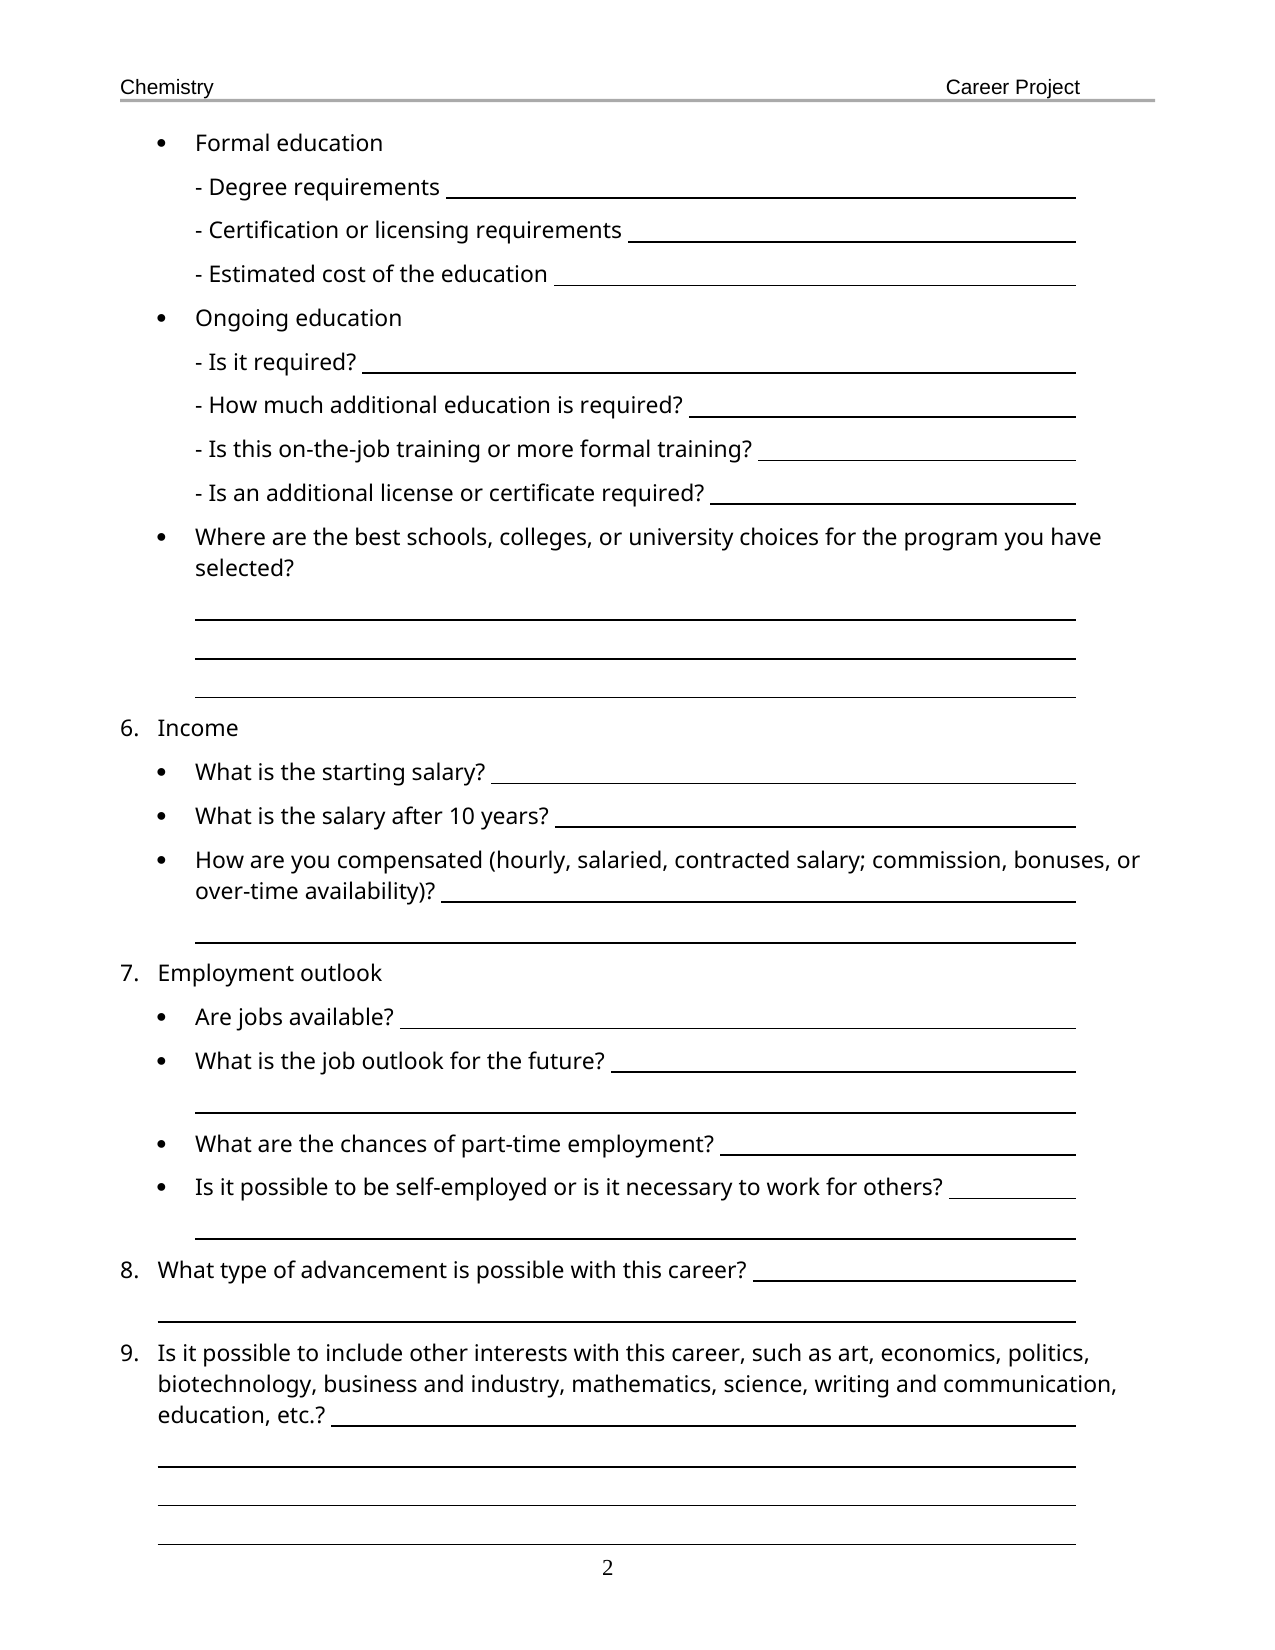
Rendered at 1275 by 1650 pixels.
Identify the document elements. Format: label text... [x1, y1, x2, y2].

text - Estimated cost of the education [120, 258, 1155, 289]
text 9. Is it possible to include other interests with this career, such as art, economics, politics, biotechnology, business and industry, mathematics, science, writing and communication, education, etc.? [120, 1336, 1155, 1430]
text 7. Employment outlook [120, 957, 1155, 989]
text 8. What type of advancement is possible with this career? [120, 1254, 1155, 1285]
list Is it possible to be self-employed or is it necessary to work for others? [157, 1171, 1155, 1202]
text - Degree requirements [120, 171, 1155, 202]
list What is the job outlook for the future? [157, 1045, 1155, 1076]
text - Certification or licensing requirements [120, 214, 1155, 246]
list What is the starting salary? [157, 756, 1155, 787]
list Are jobs available? [157, 1001, 1155, 1032]
text - Is an additional license or certificate required? [120, 477, 1155, 508]
text - How much additional education is required? [120, 389, 1155, 421]
list How are you compensated (hourly, salaried, contracted salary; commission, bonuses, or over-time availability)? [157, 843, 1155, 906]
list Ongoing education [157, 302, 1155, 333]
list What are the chances of part-time employment? [157, 1127, 1155, 1159]
text - Is it required? [120, 346, 1155, 377]
list Formal education [157, 127, 1155, 158]
list What is the salary after 10 years? [157, 800, 1155, 831]
list Where are the best schools, colleges, or university choices for the program you have selected? [157, 521, 1155, 583]
text 6. Income [120, 712, 1155, 743]
text - Is this on-the-job training or more formal training? [120, 433, 1155, 464]
